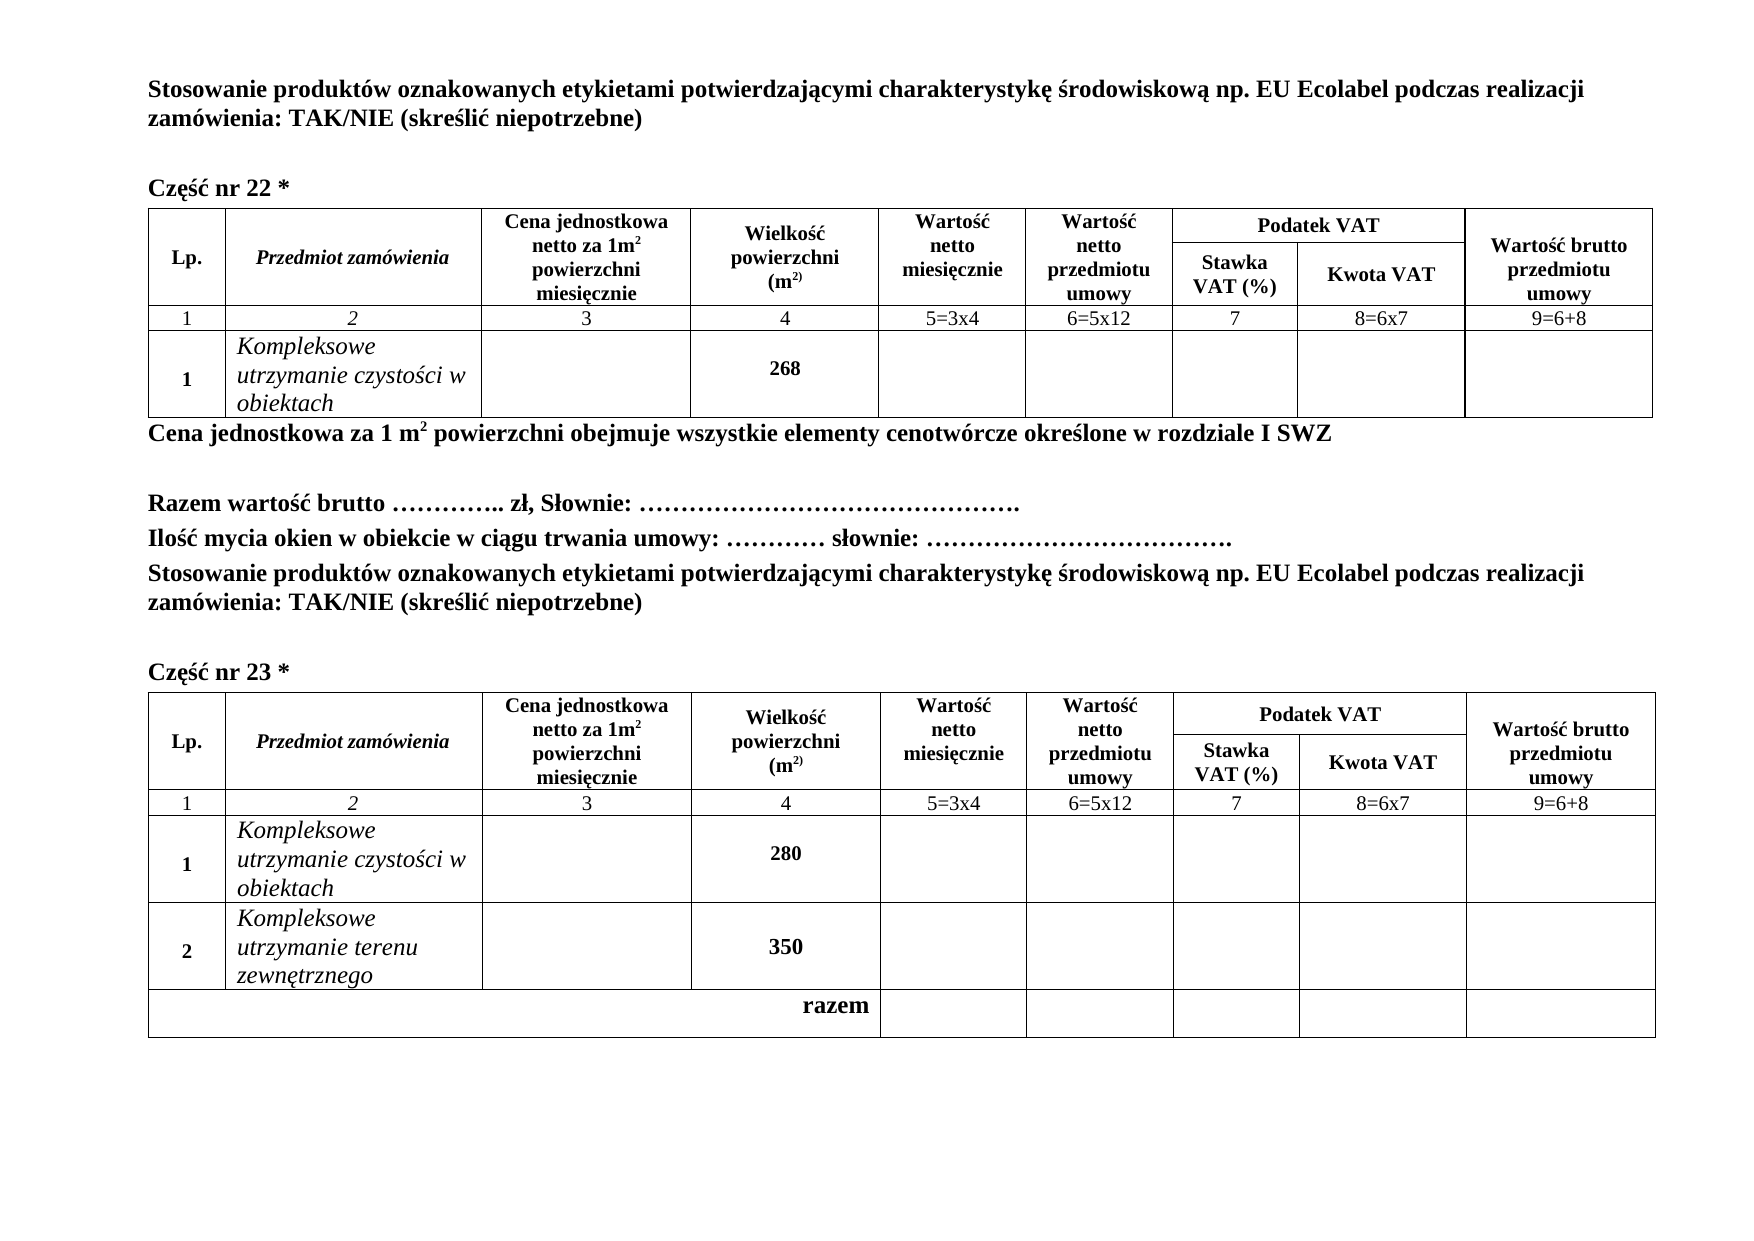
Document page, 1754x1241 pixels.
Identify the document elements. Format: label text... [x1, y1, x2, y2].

table_header Podatek VAT [1173, 209, 1464, 242]
text Część nr 22 * [148, 173, 1606, 201]
table_cell [1174, 903, 1299, 989]
table_cell [483, 903, 691, 989]
table_cell 268 [691, 331, 878, 417]
table_cell [1300, 990, 1466, 1037]
table_cell [482, 331, 690, 417]
table_cell [483, 816, 691, 902]
table_cell 5=3x4 [881, 790, 1026, 814]
table_cell 2 [226, 790, 482, 814]
text Część nr 23 * [148, 657, 1606, 686]
table_cell [1467, 903, 1655, 989]
text Stosowanie produktów oznakowanych etykietami potwierdzającymi charakterystykę środowiskową np. EU Ecolabel podczas realizacji zamówienia: TAK/NIE (skreślić niepotrzebne) [148, 558, 1606, 616]
table_cell 1 [149, 331, 225, 417]
table_cell [879, 331, 1025, 417]
table_cell [881, 816, 1026, 902]
text Cena jednostkowa za 1 m2 powierzchni obejmuje wszystkie elementy cenotwórcze określone w rozdziale I SWZ [148, 418, 1606, 447]
table_cell [1027, 990, 1173, 1037]
table_cell razem [149, 990, 880, 1037]
table_cell [881, 903, 1026, 989]
table_cell Kompleksowe utrzymanie czystości w obiektach [226, 331, 481, 417]
table_cell 6=5x12 [1027, 790, 1173, 814]
table_cell [1173, 331, 1297, 417]
table_cell [1467, 990, 1655, 1037]
table_header Cena jednostkowa netto za 1m2 powierzchni miesięcznie [483, 693, 691, 789]
table_cell 2 [149, 903, 225, 989]
table_cell Kompleksowe utrzymanie czystości w obiektach [226, 816, 482, 902]
table_cell 4 [691, 306, 878, 330]
table_cell [1027, 903, 1173, 989]
table_header Wartość netto miesięcznie [881, 693, 1026, 789]
table_cell [1027, 816, 1173, 902]
table_header Cena jednostkowa netto za 1m2 powierzchni miesięcznie [482, 209, 690, 305]
table_cell [1467, 816, 1655, 902]
table_cell [881, 990, 1026, 1037]
table_header Przedmiot zamówienia [226, 693, 482, 789]
table_header Podatek VAT [1174, 693, 1466, 734]
table_cell Kompleksowe utrzymanie terenu zewnętrznego [226, 903, 482, 989]
table_cell 7 [1173, 306, 1297, 330]
table_cell 1 [149, 790, 225, 814]
table_cell 8=6x7 [1298, 306, 1464, 330]
table_cell 3 [482, 306, 690, 330]
table_header Wartość netto przedmiotu umowy [1026, 209, 1172, 305]
table_header Wartość netto miesięcznie [879, 209, 1025, 305]
table_cell [1300, 816, 1466, 902]
table_cell [1174, 816, 1299, 902]
text Razem wartość brutto ………….. zł, Słownie: ………………………………………. [148, 488, 1606, 517]
table_cell 9=6+8 [1467, 790, 1655, 814]
table_cell Stawka VAT (%) [1173, 243, 1297, 305]
table_cell Kwota VAT [1300, 735, 1466, 789]
table_cell 3 [483, 790, 691, 814]
table_header Wartość brutto przedmiotu umowy [1467, 693, 1655, 789]
table_header Lp. [149, 693, 225, 789]
table_header Wartość brutto przedmiotu umowy [1466, 209, 1652, 305]
table_header Wielkość powierzchni (m2) [692, 693, 880, 789]
table_cell 5=3x4 [879, 306, 1025, 330]
table_cell [1026, 331, 1172, 417]
table_header Wielkość powierzchni (m2) [691, 209, 878, 305]
table_header Wartość netto przedmiotu umowy [1027, 693, 1173, 789]
table_cell 9=6+8 [1466, 306, 1652, 330]
table_cell 350 [692, 903, 880, 989]
table_cell 8=6x7 [1300, 790, 1466, 814]
table_cell [1466, 331, 1652, 417]
text Ilość mycia okien w obiekcie w ciągu trwania umowy: ………… słownie: ………………………………. [148, 523, 1606, 552]
table_cell 4 [692, 790, 880, 814]
table_cell Kwota VAT [1298, 243, 1464, 305]
table_cell 280 [692, 816, 880, 902]
table_cell 1 [149, 306, 225, 330]
table_cell 7 [1174, 790, 1299, 814]
table_cell [1300, 903, 1466, 989]
table_cell 6=5x12 [1026, 306, 1172, 330]
table_header Przedmiot zamówienia [226, 209, 481, 305]
table_cell [1174, 990, 1299, 1037]
table_header Lp. [149, 209, 225, 305]
table_cell 2 [226, 306, 481, 330]
table_cell Stawka VAT (%) [1174, 735, 1299, 789]
table_cell 1 [149, 816, 225, 902]
text Stosowanie produktów oznakowanych etykietami potwierdzającymi charakterystykę środowiskową np. EU Ecolabel podczas realizacji zamówienia: TAK/NIE (skreślić niepotrzebne) [148, 74, 1606, 131]
table_cell [1298, 331, 1464, 417]
